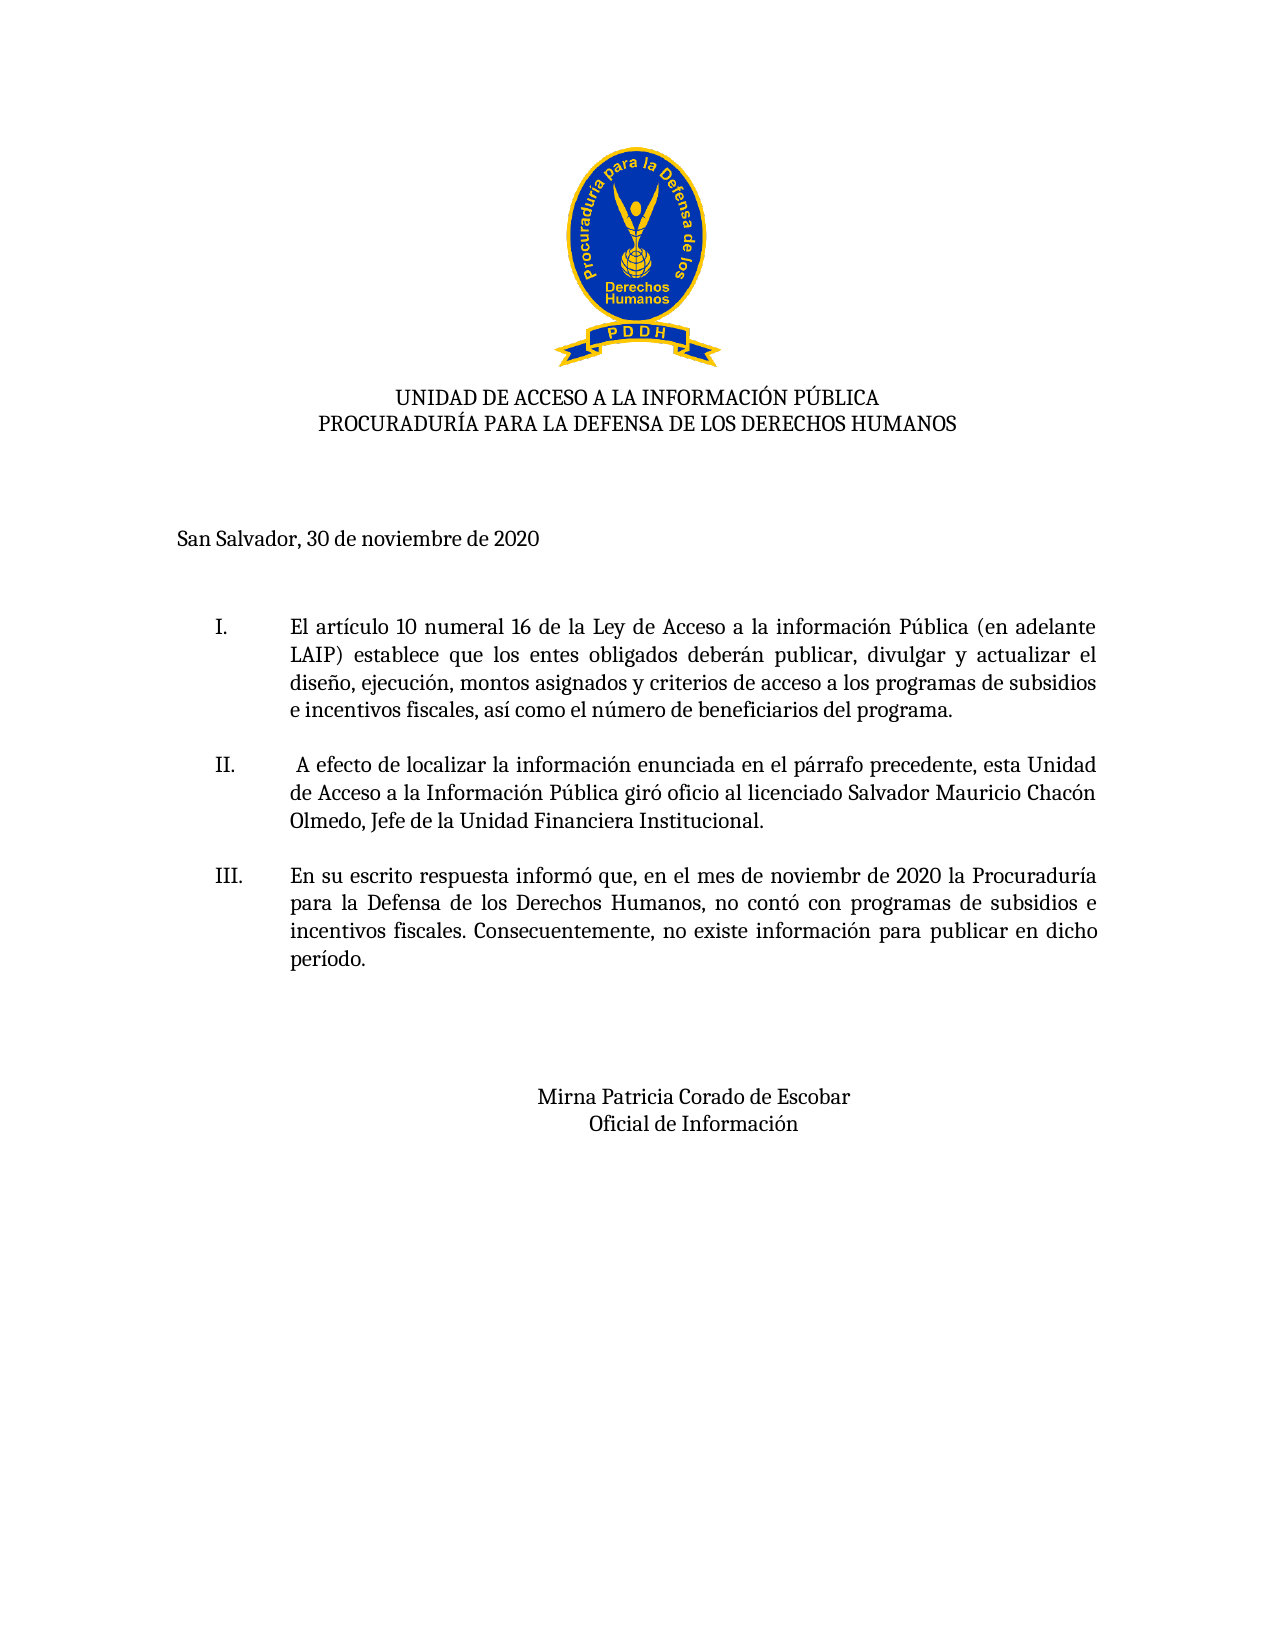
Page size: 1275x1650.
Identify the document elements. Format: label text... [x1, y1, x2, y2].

list El artículo 10 numeral 16 de la Ley de Acceso a la información Pública (en adelante LAIP) establece que los entes obligados deberán publicar, divulgar y actualizar el diseño, ejecución, montos asignados y criterios de acceso a los programas de subsidios e incentivos fiscales, así como el número de beneficiarios del programa. [215, 614, 1098, 723]
list A efecto de localizar la información enunciada en el párrafo precedente, esta Unidad de Acceso a la Información Pública giró oficio al licenciado Salvador Mauricio Chacón Olmedo, Jefe de la Unidad Financiera Institucional. [215, 752, 1098, 834]
list Mirna Patricia Corado de Escobar [290, 1083, 1098, 1110]
list Oficial de Información [290, 1111, 1098, 1137]
text San Salvador, 30 de noviembre de 2020 [177, 526, 1098, 552]
text PROCURADURÍA PARA LA DEFENSA DE LOS DERECHOS HUMANOS [177, 411, 1098, 437]
list En su escrito respuesta informó que, en el mes de noviembr de 2020 la Procuraduría para la Defensa de los Derechos Humanos, no contó con programas de subsidios e incentivos fiscales. Consecuentemente, no existe información para publicar en dicho período. [215, 863, 1098, 972]
picture [553, 147, 722, 367]
text UNIDAD DE ACCESO A LA INFORMACIÓN PÚBLICA [177, 384, 1098, 411]
